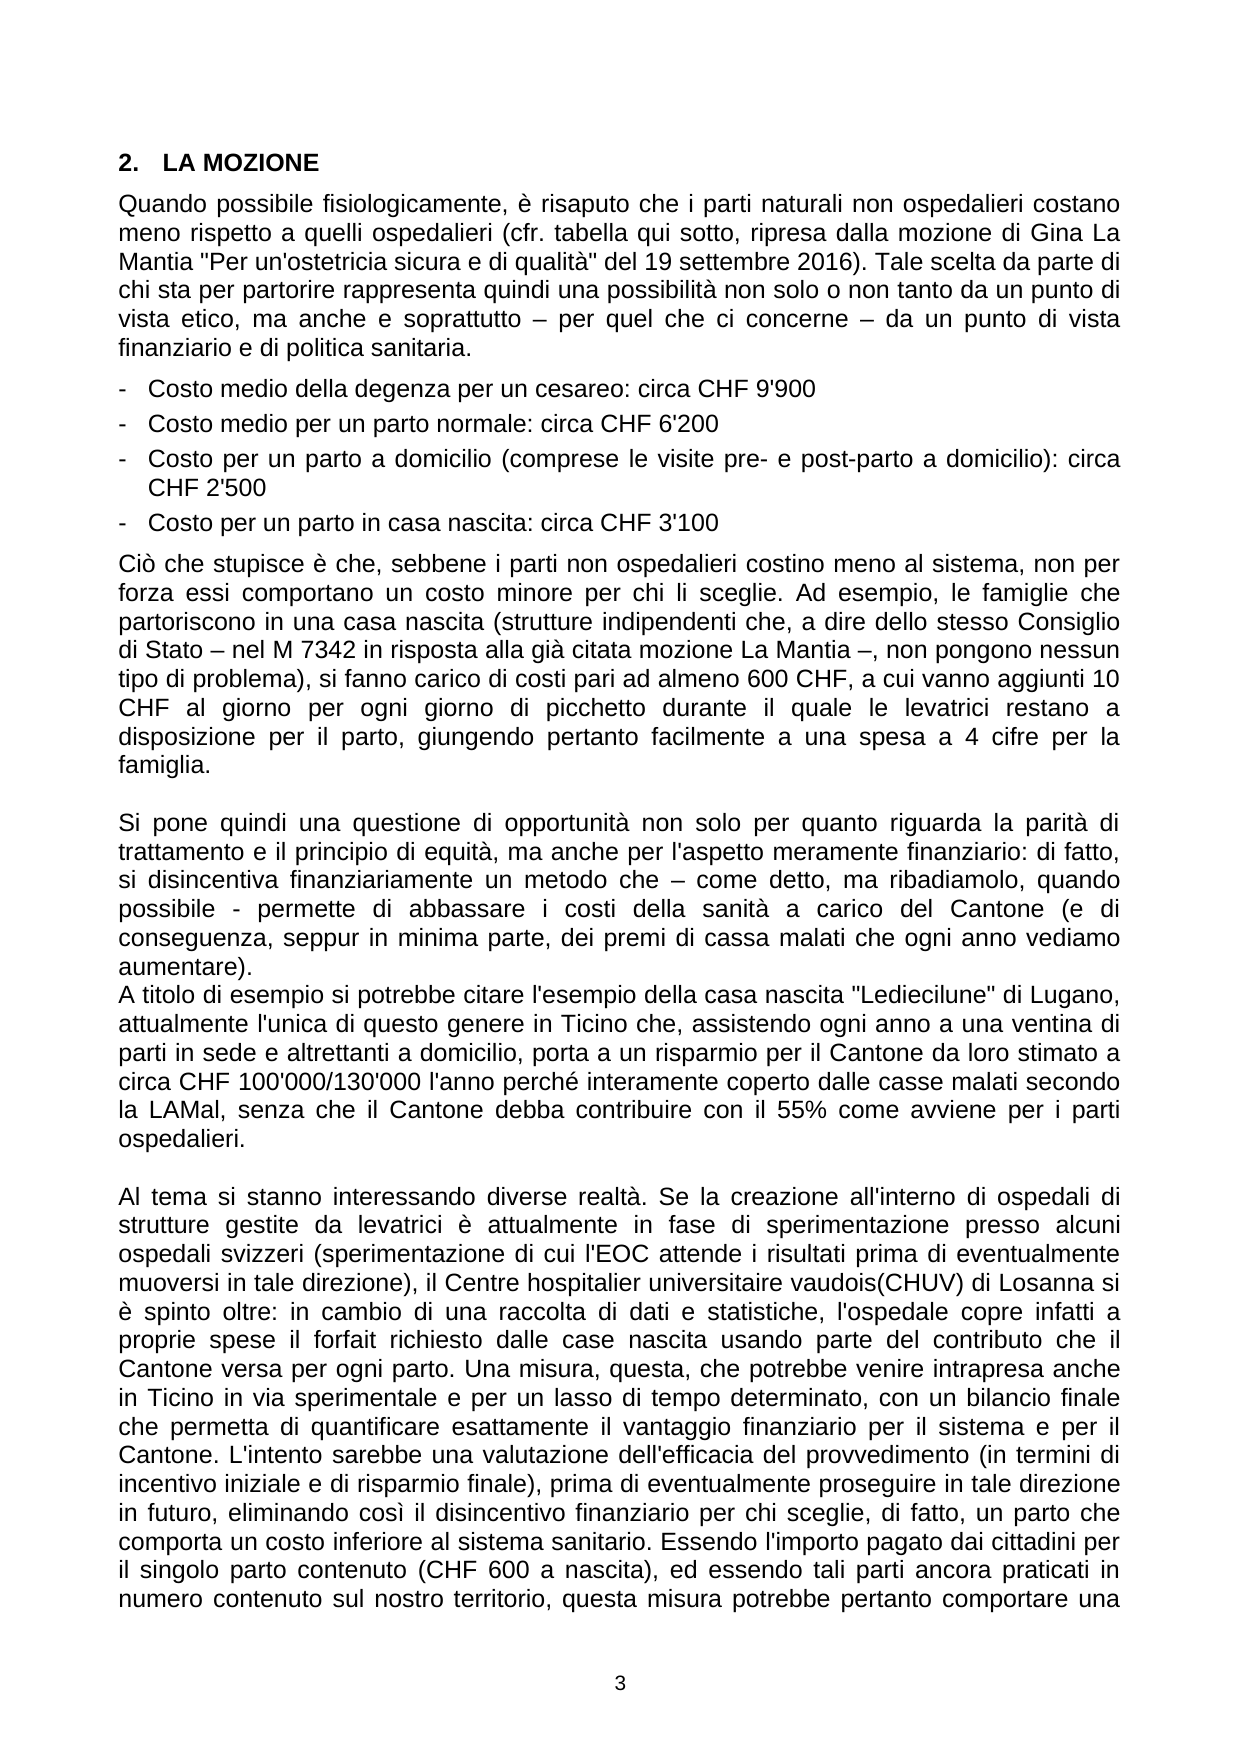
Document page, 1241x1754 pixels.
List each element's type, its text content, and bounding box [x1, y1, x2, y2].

text Quando possibile fisiologicamente, è risaputo che i parti naturali non ospedalieri costano meno rispetto a quelli ospedalieri (cfr. tabella qui sotto, ripresa dalla mozione di Gina La Mantia "Per un'ostetricia sicura e di qualità" del 19 settembre 2016). Tale scelta da parte di chi sta per partorire rappresenta quindi una possibilità non solo o non tanto da un punto di vista etico, ma anche e soprattutto – per quel che ci concerne – da un punto di vista finanziario e di politica sanitaria. [118, 189, 1122, 361]
list Costo per un parto in casa nascita: circa CHF 3'100 [118, 508, 1122, 536]
text Ciò che stupisce è che, sebbene i parti non ospedalieri costino meno al sistema, non per forza essi comportano un costo minore per chi li sceglie. Ad esempio, le famiglie che partoriscono in una casa nascita (strutture indipendenti che, a dire dello stesso Consiglio di Stato – nel M 7342 in risposta alla già citata mozione La Mantia –, non pongono nessun tipo di problema), si fanno carico di costi pari ad almeno 600 CHF, a cui vanno aggiunti 10 CHF al giorno per ogni giorno di picchetto durante il quale le levatrici restano a disposizione per il parto, giungendo pertanto facilmente a una spesa a 4 cifre per la famiglia. [118, 549, 1122, 779]
list Costo medio della degenza per un cesareo: circa CHF 9'900 [118, 374, 1122, 403]
list Costo medio per un parto normale: circa CHF 6'200 [118, 409, 1122, 438]
text Si pone quindi una questione di opportunità non solo per quanto riguarda la parità di trattamento e il principio di equità, ma anche per l'aspetto meramente finanziario: di fatto, si disincentiva finanziariamente un metodo che – come detto, ma ribadiamolo, quando possibile - permette di abbassare i costi della sanità a carico del Cantone (e di conseguenza, seppur in minima parte, dei premi di cassa malati che ogni anno vediamo aumentare). A titolo di esempio si potrebbe citare l'esempio della casa nascita "Lediecilune" di Lugano, attualmente l'unica di questo genere in Ticino che, assistendo ogni anno a una ventina di parti in sede e altrettanti a domicilio, porta a un risparmio per il Cantone da loro stimato a circa CHF 100'000/130'000 l'anno perché interamente coperto dalle casse malati secondo la LAMal, senza che il Cantone debba contribuire con il 55% come avviene per i parti ospedalieri. [118, 808, 1122, 1153]
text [118, 1181, 1122, 1613]
list Costo per un parto a domicilio (comprese le visite pre- e post-parto a domicilio): circa CHF 2'500 [118, 444, 1122, 501]
subtitle LA MOZIONE [118, 148, 1122, 176]
